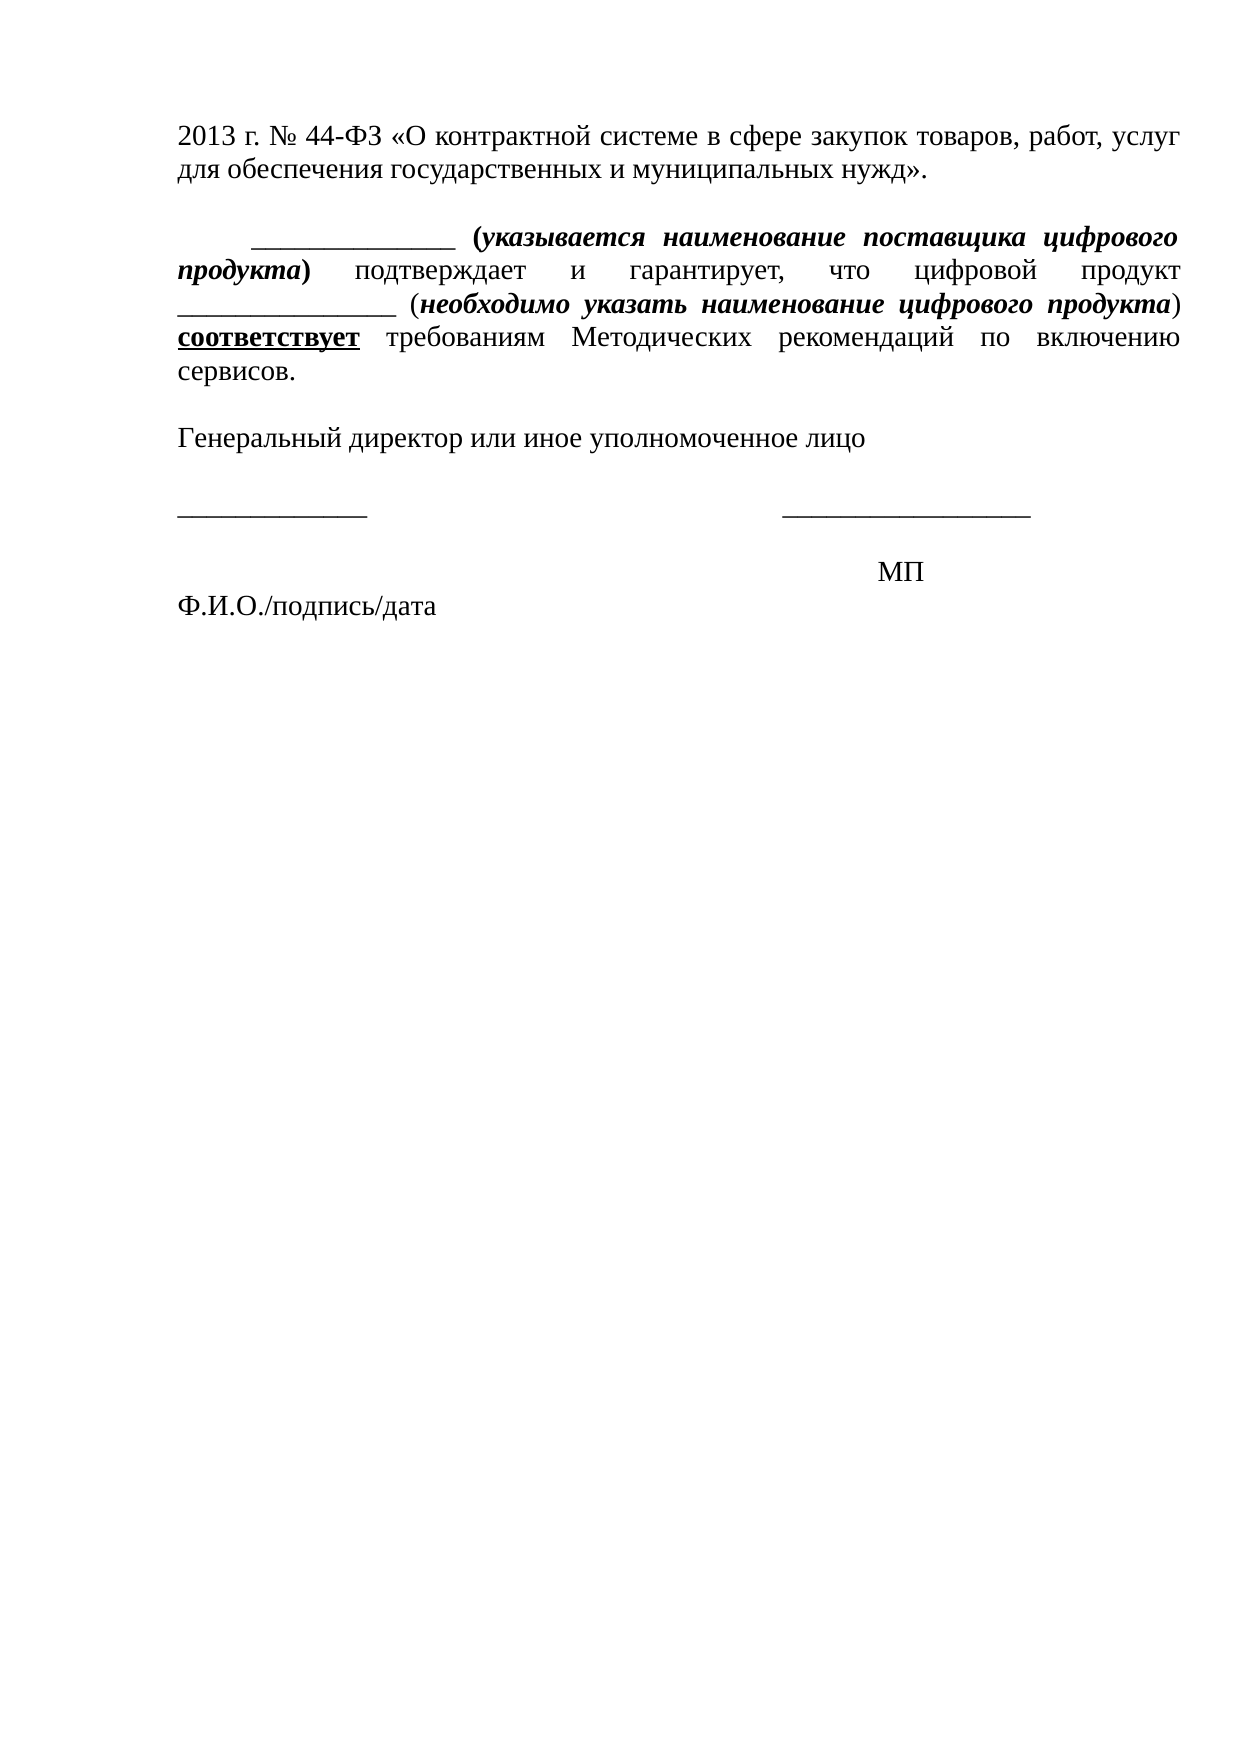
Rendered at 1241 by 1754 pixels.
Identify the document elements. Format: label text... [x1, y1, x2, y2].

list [177, 118, 1181, 185]
text _____________ _________________ [177, 487, 1181, 521]
text МП Ф.И.О./подпись/дата [177, 554, 1181, 621]
text Генеральный директор или иное уполномоченное лицо [177, 420, 1181, 453]
text ______________ (указывается наименование поставщика цифрового продукта) подтверждает и гарантирует, что цифровой продукт _______________ (необходимо указать наименование цифрового продукта) соответствует требованиям Методических рекомендаций по включению сервисов. [177, 219, 1181, 386]
